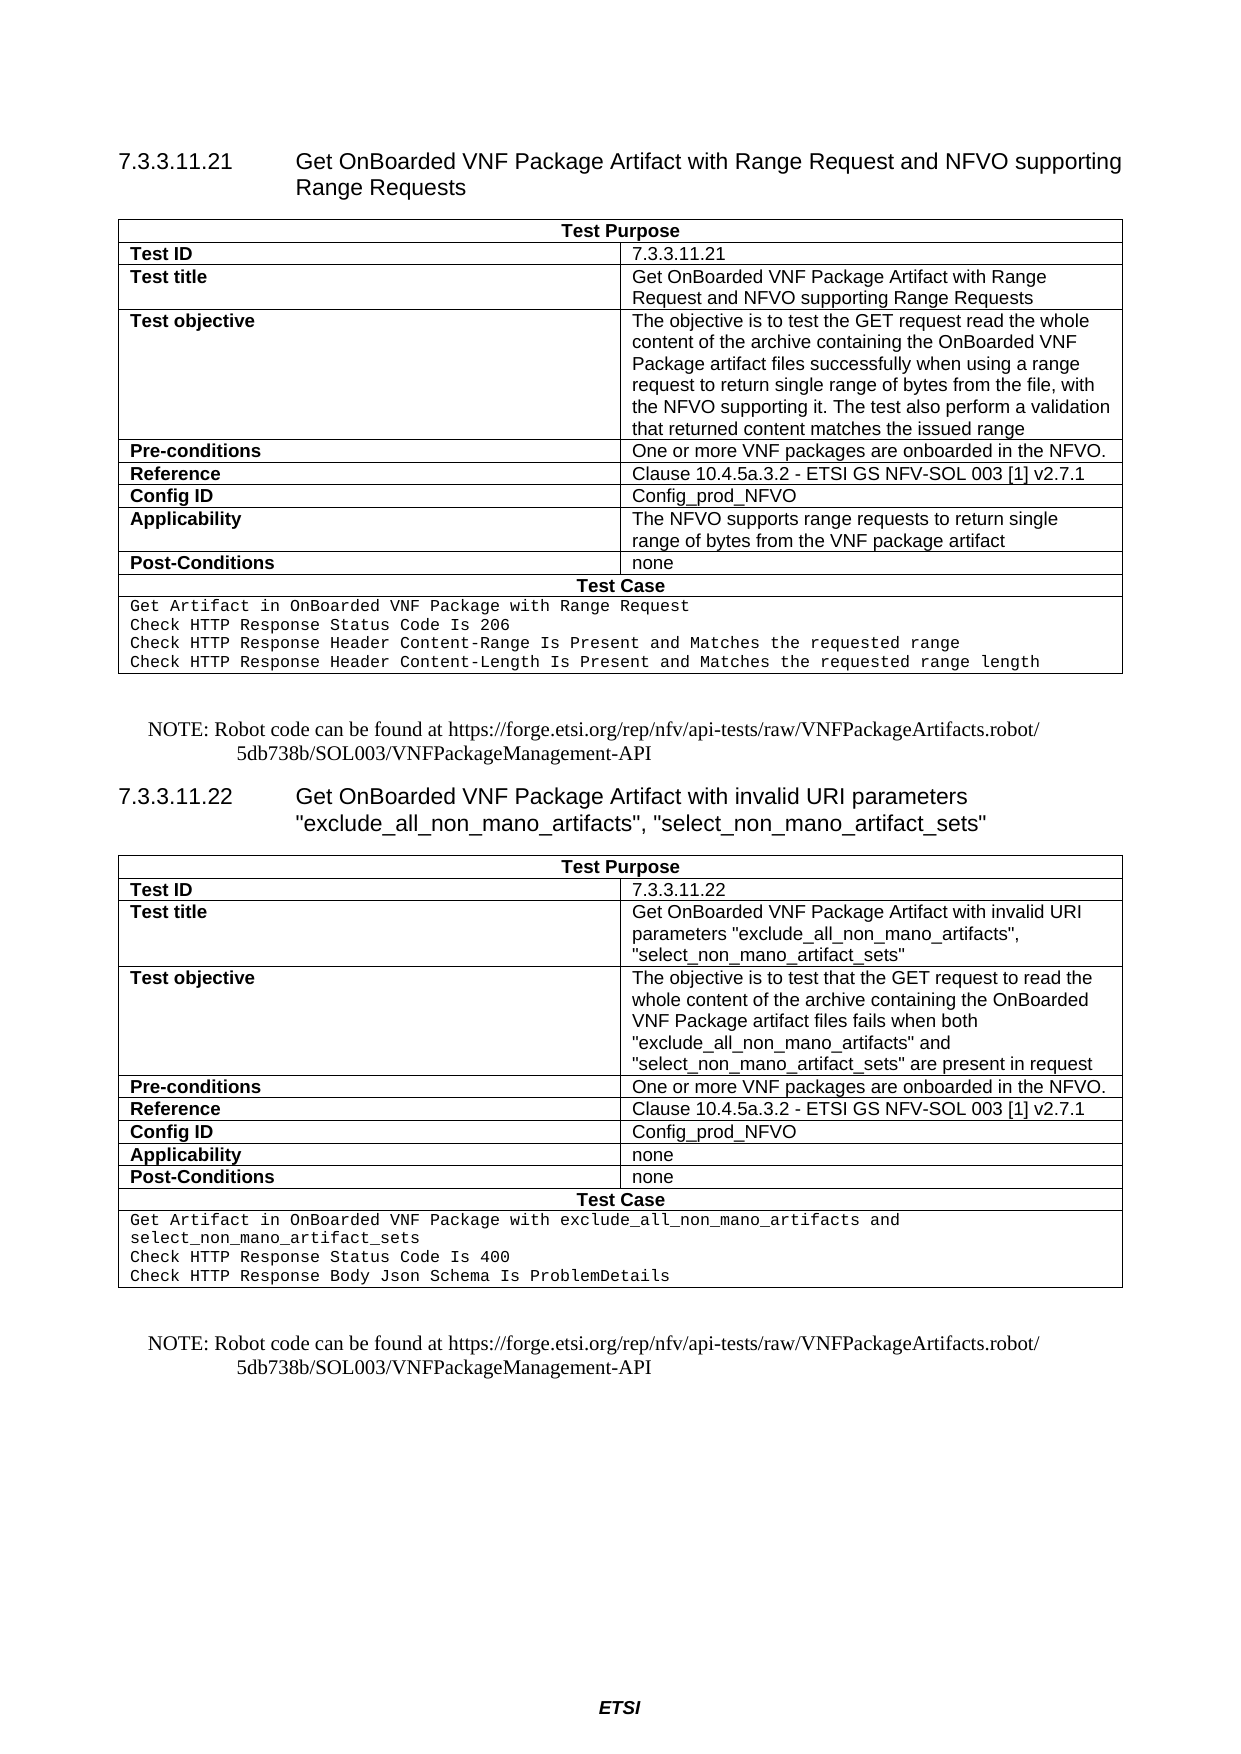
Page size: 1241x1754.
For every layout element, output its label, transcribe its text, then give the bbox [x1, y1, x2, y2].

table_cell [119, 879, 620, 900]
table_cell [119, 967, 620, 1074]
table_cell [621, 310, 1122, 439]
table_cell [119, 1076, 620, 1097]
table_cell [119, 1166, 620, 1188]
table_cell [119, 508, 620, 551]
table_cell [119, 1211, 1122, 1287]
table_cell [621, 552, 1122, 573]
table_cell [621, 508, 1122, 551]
text NOTE: Robot code can be found at https://forge.etsi.org/rep/nfv/api-tests/raw/VNFPackageArtifacts.robot/5db738b/SOL003/VNFPackageManagement-API [148, 716, 1122, 764]
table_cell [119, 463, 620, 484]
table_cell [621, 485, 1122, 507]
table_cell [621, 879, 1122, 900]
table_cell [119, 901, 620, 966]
text NOTE: Robot code can be found at https://forge.etsi.org/rep/nfv/api-tests/raw/VNFPackageArtifacts.robot/5db738b/SOL003/VNFPackageManagement-API [148, 1331, 1122, 1379]
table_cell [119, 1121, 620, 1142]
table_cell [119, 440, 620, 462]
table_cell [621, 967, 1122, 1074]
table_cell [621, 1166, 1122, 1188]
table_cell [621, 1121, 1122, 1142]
subtitle 7.3.3.11.21 Get OnBoarded VNF Package Artifact with Range Request and NFVO supporting Range Requests [118, 148, 1122, 200]
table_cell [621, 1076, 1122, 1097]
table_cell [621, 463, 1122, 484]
subtitle 7.3.3.11.22 Get OnBoarded VNF Package Artifact with invalid URI parameters "exclude_all_non_mano_artifacts", "select_non_mano_artifact_sets" [118, 783, 1122, 836]
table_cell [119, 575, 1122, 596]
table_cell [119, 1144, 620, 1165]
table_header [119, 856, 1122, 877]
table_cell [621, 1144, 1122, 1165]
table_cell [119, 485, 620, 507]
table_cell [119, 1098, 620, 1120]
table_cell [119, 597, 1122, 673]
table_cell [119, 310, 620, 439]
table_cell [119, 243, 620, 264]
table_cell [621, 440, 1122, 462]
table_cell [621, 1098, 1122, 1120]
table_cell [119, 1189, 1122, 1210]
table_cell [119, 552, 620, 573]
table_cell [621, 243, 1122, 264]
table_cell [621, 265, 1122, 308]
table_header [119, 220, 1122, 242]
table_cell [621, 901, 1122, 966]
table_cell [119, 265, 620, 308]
